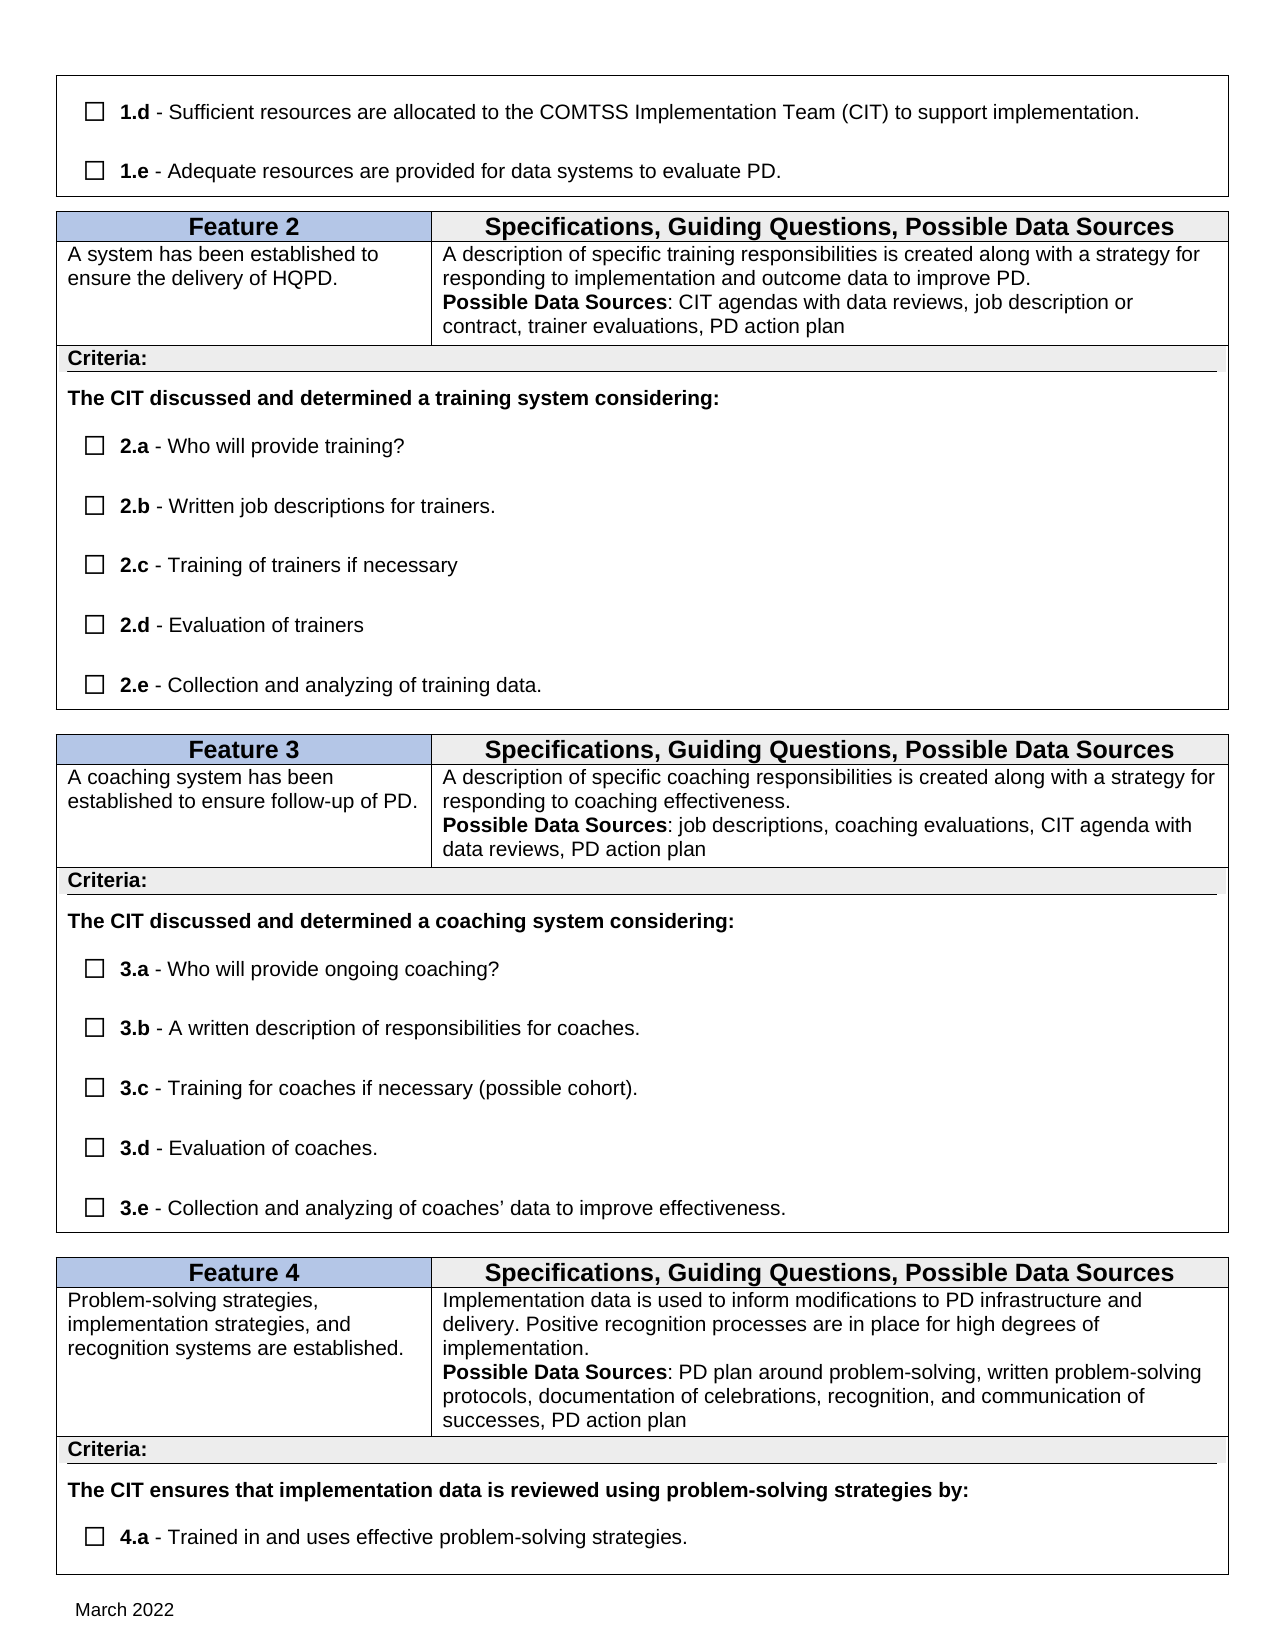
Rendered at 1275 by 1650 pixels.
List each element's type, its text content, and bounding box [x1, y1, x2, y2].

table_header Feature 3 [57, 735, 431, 764]
table_header Specifications, Guiding Questions, Possible Data Sources [432, 212, 1228, 241]
table_cell Implementation data is used to inform modifications to PD infrastructure and delivery. Positive recognition processes are in place for high degrees of implementation. Possible Data Sources: PD plan around problem-solving, written problem-solving protocols, documentation of celebrations, recognition, and communication of successes, PD action plan [432, 1288, 1228, 1436]
table_cell A description of specific coaching responsibilities is created along with a strategy for responding to coaching effectiveness. Possible Data Sources: job descriptions, coaching evaluations, CIT agenda with data reviews, PD action plan [432, 765, 1228, 867]
table_header Specifications, Guiding Questions, Possible Data Sources [432, 735, 1228, 764]
table_cell A coaching system has been established to ensure follow-up of PD. [57, 765, 431, 867]
table_cell Criteria: The CIT discussed and determined a coaching system considering: 3.a - Who will provide ongoing coaching? 3.b - A written description of responsibilities for coaches. 3.c - Training for coaches if necessary (possible cohort). 3.d - Evaluation of coaches. 3.e - Collection and analyzing of coaches’ data to improve effectiveness. [57, 868, 1228, 1232]
table_header Specifications, Guiding Questions, Possible Data Sources [432, 1258, 1228, 1287]
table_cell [57, 76, 1228, 196]
table_header Feature 4 [57, 1258, 431, 1287]
table_cell Criteria: The CIT discussed and determined a training system considering: 2.a - Who will provide training? 2.b - Written job descriptions for trainers. 2.c - Training of trainers if necessary 2.d - Evaluation of trainers 2.e - Collection and analyzing of training data. [57, 346, 1228, 709]
table_header Feature 2 [57, 212, 431, 241]
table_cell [57, 1437, 1228, 1574]
table_cell A system has been established to ensure the delivery of HQPD. [57, 242, 431, 345]
table_cell Problem-solving strategies, implementation strategies, and recognition systems are established. [57, 1288, 431, 1436]
table_cell A description of specific training responsibilities is created along with a strategy for responding to implementation and outcome data to improve PD. Possible Data Sources: CIT agendas with data reviews, job description or contract, trainer evaluations, PD action plan [432, 242, 1228, 345]
